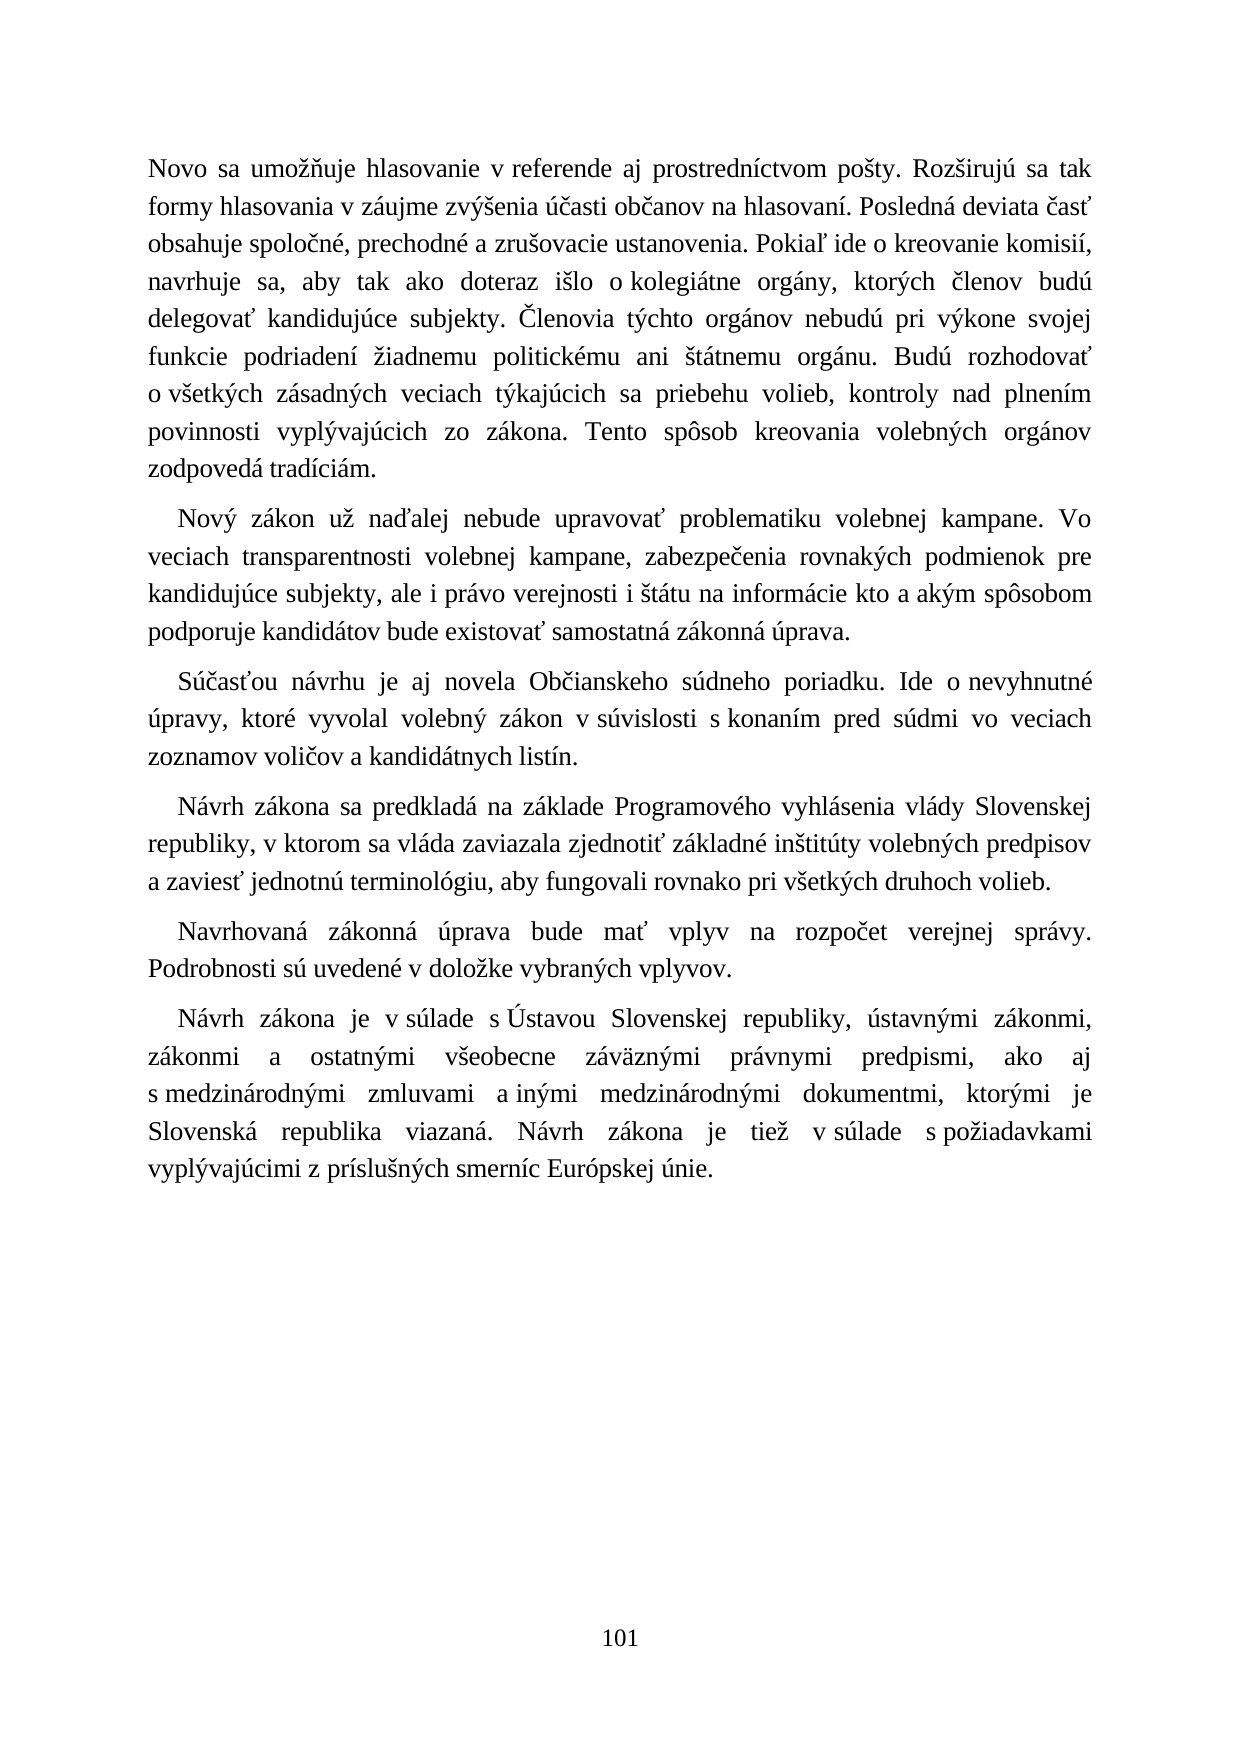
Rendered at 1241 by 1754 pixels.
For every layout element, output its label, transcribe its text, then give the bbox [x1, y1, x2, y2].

text Návrh zákona sa predkladá na základe Programového vyhlásenia vlády Slovenskej republiky, v ktorom sa vláda zaviazala zjednotiť základné inštitúty volebných predpisov a zaviesť jednotnú terminológiu, aby fungovali rovnako pri všetkých druhoch volieb. [148, 785, 1092, 898]
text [148, 148, 1092, 485]
text Nový zákon už naďalej nebude upravovať problematiku volebnej kampane. Vo veciach transparentnosti volebnej kampane, zabezpečenia rovnakých podmienok pre kandidujúce subjekty, ale i právo verejnosti i štátu na informácie kto a akým spôsobom podporuje kandidátov bude existovať samostatná zákonná úprava. [148, 498, 1092, 648]
text Navrhovaná zákonná úprava bude mať vplyv na rozpočet verejnej správy. Podrobnosti sú uvedené v doložke vybraných vplyvov. [148, 910, 1092, 985]
text Návrh zákona je v súlade s Ústavou Slovenskej republiky, ústavnými zákonmi, zákonmi a ostatnými všeobecne záväznými právnymi predpismi, ako aj s medzinárodnými zmluvami a inými medzinárodnými dokumentmi, ktorými je Slovenská republika viazaná. Návrh zákona je tiež v súlade s požiadavkami vyplývajúcimi z príslušných smerníc Európskej únie. [148, 998, 1092, 1185]
text Súčasťou návrhu je aj novela Občianskeho súdneho poriadku. Ide o nevyhnutné úpravy, ktoré vyvolal volebný zákon v súvislosti s konaním pred súdmi vo veciach zoznamov voličov a kandidátnych listín. [148, 660, 1092, 773]
